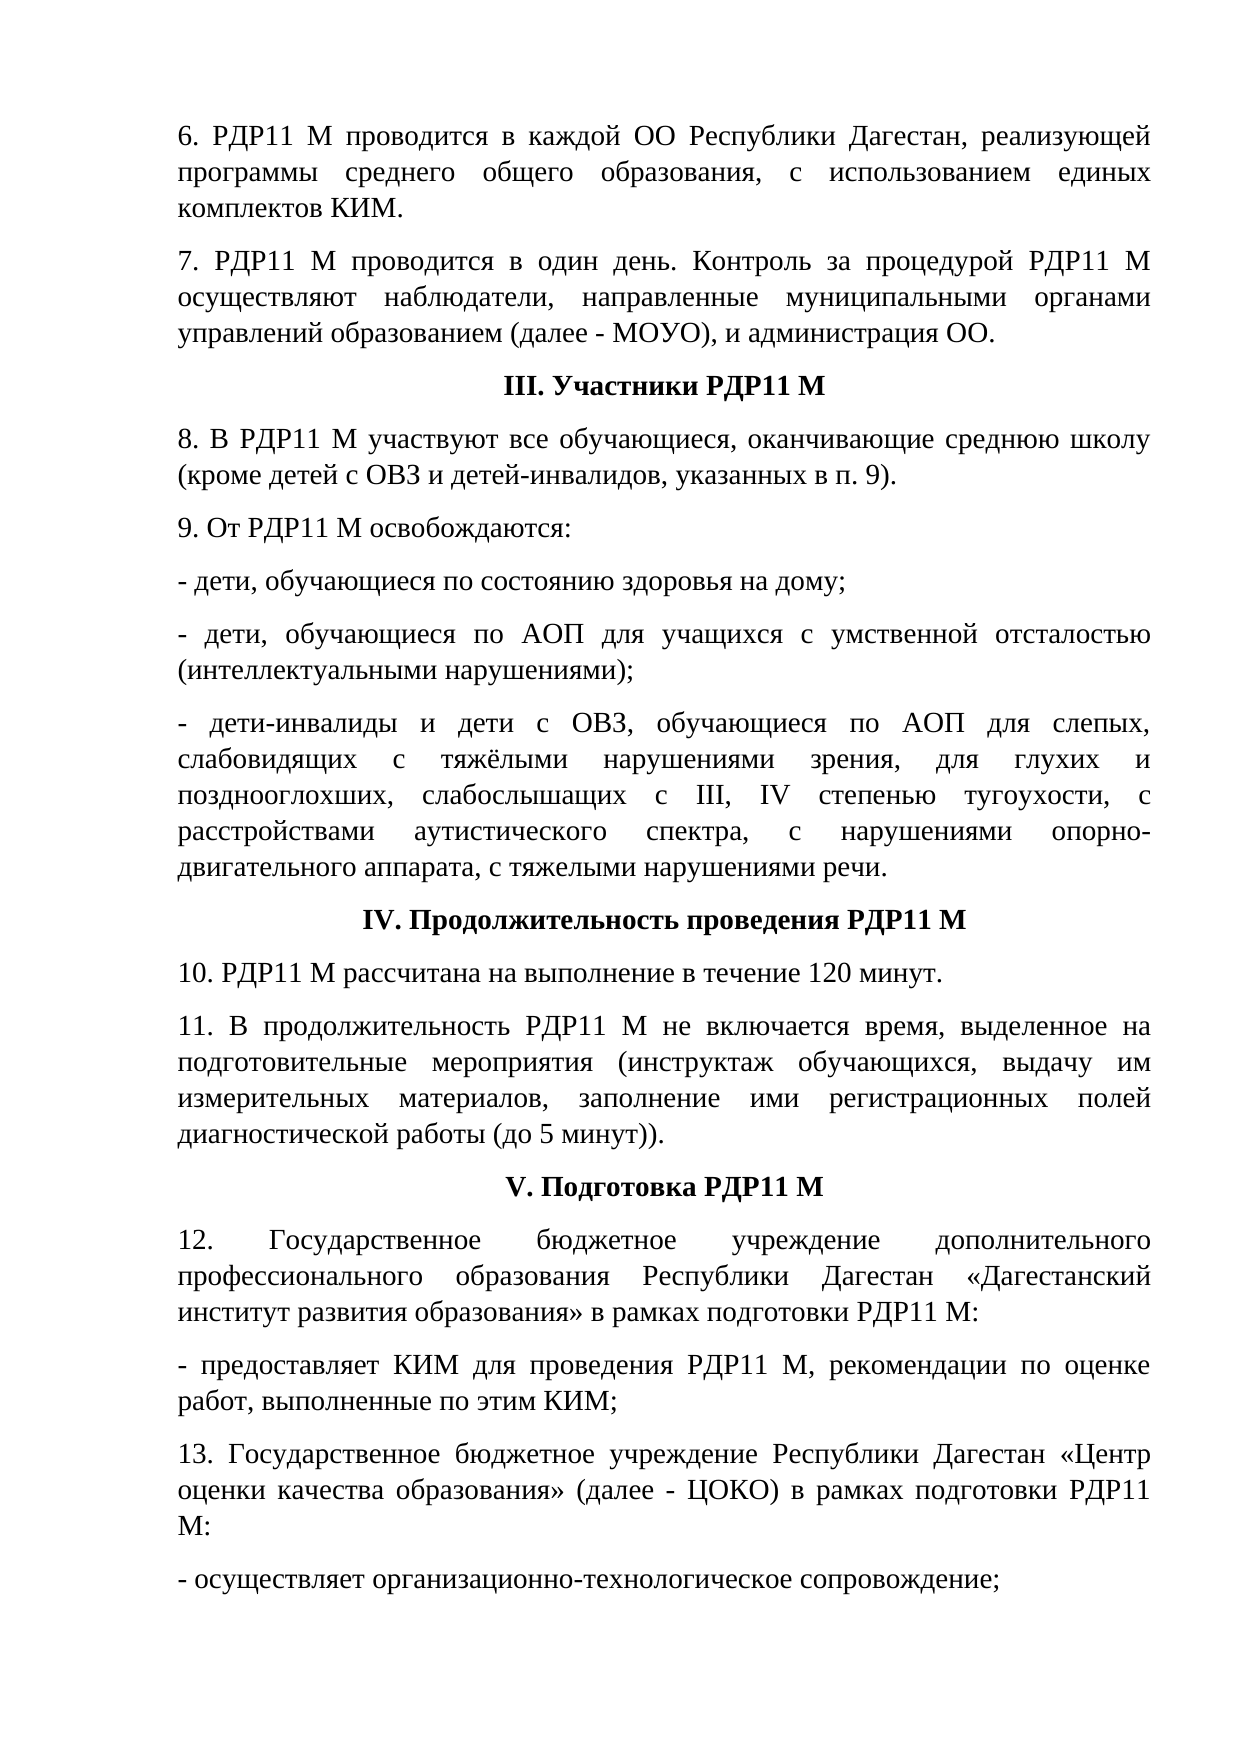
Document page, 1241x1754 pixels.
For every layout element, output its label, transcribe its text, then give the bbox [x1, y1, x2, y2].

text V. Подготовка РДР11 М [177, 1169, 1152, 1202]
text 12. Государственное бюджетное учреждение дополнительного профессионального образования Республики Дагестан «Дагестанский институт развития образования» в рамках подготовки РДР11 М: [177, 1222, 1152, 1328]
text 13. Государственное бюджетное учреждение Республики Дагестан «Центр оценки качества образования» (далее - ЦОКО) в рамках подготовки РДР11 М: [177, 1436, 1152, 1542]
text III. Участники РДР11 М [177, 368, 1152, 402]
text 9. От РДР11 М освобождаются: [177, 510, 1152, 544]
text 11. В продолжительность РДР11 М не включается время, выделенное на подготовительные мероприятия (инструктаж обучающихся, выдачу им измерительных материалов, заполнение ими регистрационных полей диагностической работы (до 5 минут)). [177, 1008, 1152, 1150]
text 8. В РДР11 М участвуют все обучающиеся, оканчивающие среднюю школу (кроме детей с ОВЗ и детей-инвалидов, указанных в п. 9). [177, 421, 1152, 491]
text - осуществляет организационно-технологическое сопровождение; [177, 1561, 1152, 1594]
text - предоставляет КИМ для проведения РДР11 М, рекомендации по оценке работ, выполненные по этим КИМ; [177, 1347, 1152, 1417]
text 10. РДР11 М рассчитана на выполнение в течение 120 минут. [177, 955, 1152, 988]
text 6. РДР11 М проводится в каждой ОО Республики Дагестан, реализующей программы среднего общего образования, с использованием единых комплектов КИМ. [177, 118, 1152, 224]
text - дети, обучающиеся по АОП для учащихся с умственной отсталостью (интеллектуальными нарушениями); [177, 616, 1152, 685]
text 7. РДР11 М проводится в один день. Контроль за процедурой РДР11 М осуществляют наблюдатели, направленные муниципальными органами управлений образованием (далее - МОУО), и администрация ОО. [177, 243, 1152, 349]
text IV. Продолжительность проведения РДР11 М [177, 902, 1152, 936]
text - дети, обучающиеся по состоянию здоровья на дому; [177, 563, 1152, 596]
text - дети-инвалиды и дети с ОВЗ, обучающиеся по АОП для слепых, слабовидящих с тяжёлыми нарушениями зрения, для глухих и позднооглохших, слабослышащих с III, IV степенью тугоухости, с расстройствами аутистического спектра, с нарушениями опорно-двигательного аппарата, с тяжелыми нарушениями речи. [177, 705, 1152, 883]
